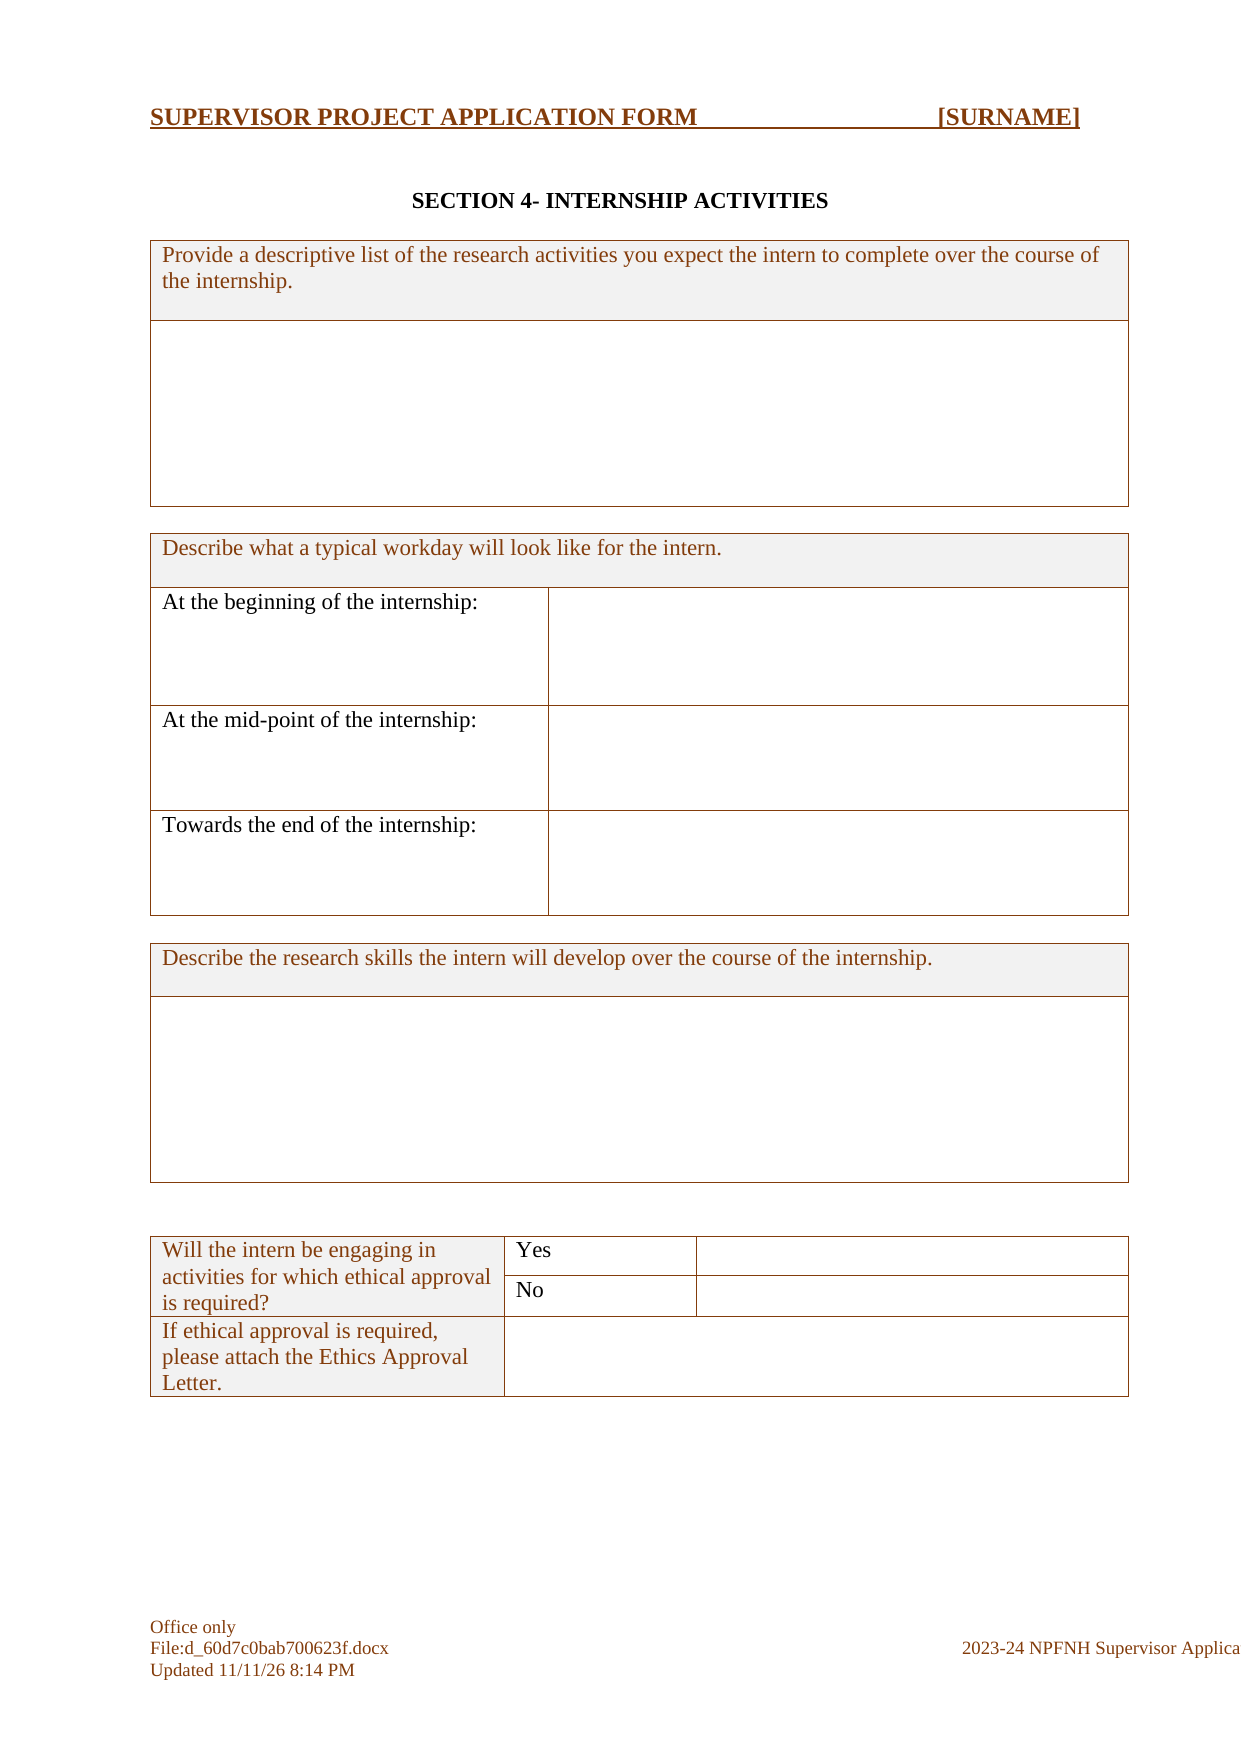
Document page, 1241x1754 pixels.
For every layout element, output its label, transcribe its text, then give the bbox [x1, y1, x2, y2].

subtitle Section 4- Internship activities [150, 187, 1090, 214]
table_cell If ethical approval is required, please attach the Ethics Approval Letter. [151, 1317, 504, 1396]
table_cell [549, 706, 1128, 810]
table_cell At the mid-point of the internship: [151, 706, 548, 810]
table_cell At the beginning of the internship: [151, 588, 548, 705]
table_cell [549, 811, 1128, 915]
table_header Provide a descriptive list of the research activities you expect the intern to complete over the course of the internship. [151, 241, 1128, 320]
table_header [697, 1237, 1128, 1275]
table_cell [549, 588, 1128, 705]
table_header Describe the research skills the intern will develop over the course of the internship. [151, 944, 1128, 996]
table_header Yes [505, 1237, 696, 1275]
table_cell Towards the end of the internship: [151, 811, 548, 915]
table_header Will the intern be engaging in activities for which ethical approval is required? [151, 1237, 504, 1316]
table_cell [505, 1317, 1128, 1396]
table_cell [151, 997, 1128, 1182]
table_cell [697, 1276, 1128, 1316]
table_cell No [505, 1276, 696, 1316]
table_cell [151, 321, 1128, 506]
table_header Describe what a typical workday will look like for the intern. [151, 534, 1128, 587]
